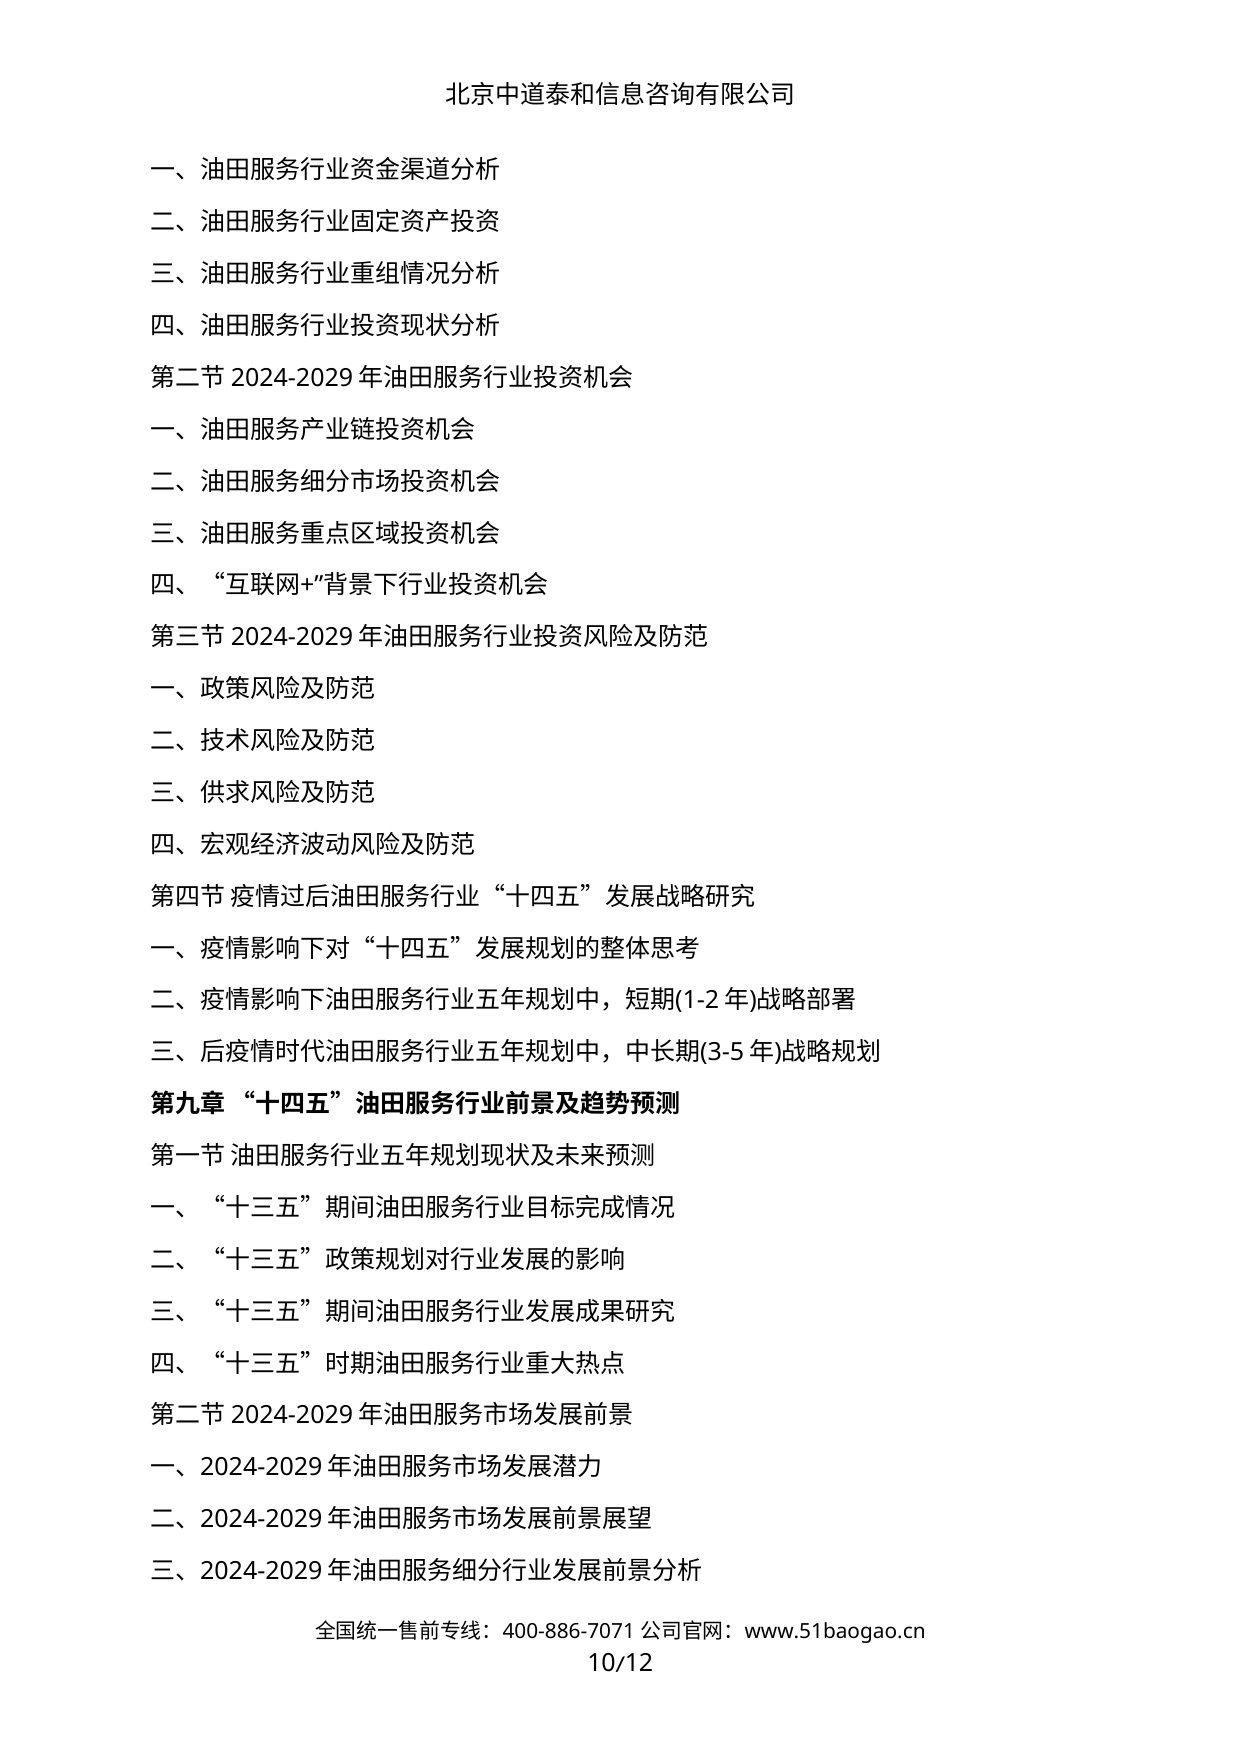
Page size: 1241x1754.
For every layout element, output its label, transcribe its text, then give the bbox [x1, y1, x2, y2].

text 二、油田服务细分市场投资机会 [150, 461, 1090, 497]
text 三、后疫情时代油田服务行业五年规划中，中长期(3-5年)战略规划 [150, 1032, 1090, 1068]
text 二、疫情影响下油田服务行业五年规划中，短期(1-2年)战略部署 [150, 980, 1090, 1016]
text 第一节 油田服务行业五年规划现状及未来预测 [150, 1136, 1090, 1172]
text 四、“十三五”时期油田服务行业重大热点 [150, 1343, 1090, 1379]
text 三、油田服务重点区域投资机会 [150, 513, 1090, 549]
text 三、2024-2029年油田服务细分行业发展前景分析 [150, 1551, 1090, 1587]
text 二、“十三五”政策规划对行业发展的影响 [150, 1239, 1090, 1276]
text 一、疫情影响下对“十四五”发展规划的整体思考 [150, 928, 1090, 964]
text 一、油田服务产业链投资机会 [150, 409, 1090, 446]
text 第二节 2024-2029年油田服务行业投资机会 [150, 357, 1090, 394]
text 第九章 “十四五”油田服务行业前景及趋势预测 [150, 1084, 1090, 1120]
text 一、油田服务行业资金渠道分析 [150, 150, 1090, 186]
text 二、油田服务行业固定资产投资 [150, 202, 1090, 238]
text 第二节 2024-2029年油田服务市场发展前景 [150, 1395, 1090, 1431]
text 第三节 2024-2029年油田服务行业投资风险及防范 [150, 617, 1090, 653]
text 四、“互联网+”背景下行业投资机会 [150, 565, 1090, 601]
text 四、宏观经济波动风险及防范 [150, 824, 1090, 861]
text 一、政策风险及防范 [150, 669, 1090, 705]
text 二、技术风险及防范 [150, 721, 1090, 757]
text 一、2024-2029年油田服务市场发展潜力 [150, 1447, 1090, 1483]
text 二、2024-2029年油田服务市场发展前景展望 [150, 1499, 1090, 1535]
text 第四节 疫情过后油田服务行业“十四五”发展战略研究 [150, 876, 1090, 912]
text 三、供求风险及防范 [150, 772, 1090, 809]
text 三、“十三五”期间油田服务行业发展成果研究 [150, 1291, 1090, 1327]
text 四、油田服务行业投资现状分析 [150, 306, 1090, 342]
text 一、“十三五”期间油田服务行业目标完成情况 [150, 1187, 1090, 1224]
text 三、油田服务行业重组情况分析 [150, 254, 1090, 290]
